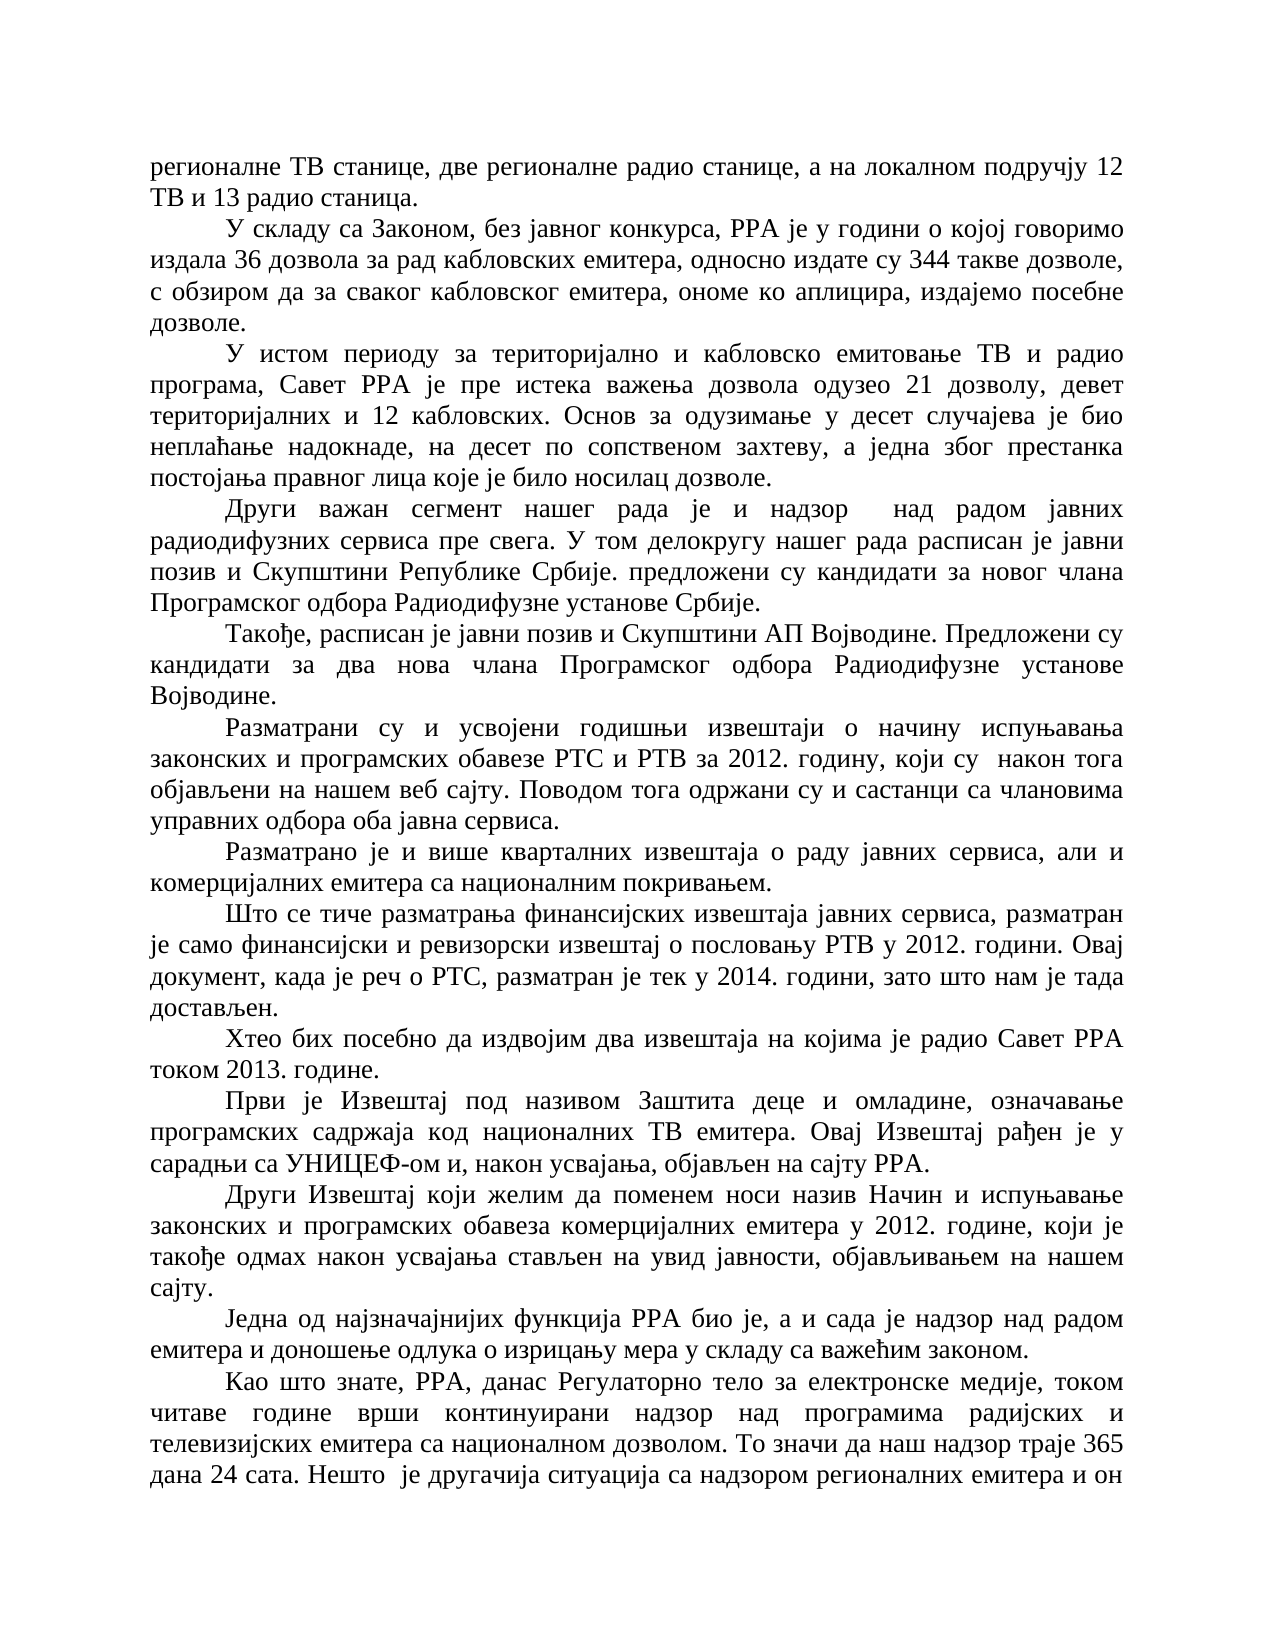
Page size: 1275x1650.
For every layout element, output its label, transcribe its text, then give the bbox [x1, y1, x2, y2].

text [150, 150, 1125, 212]
text Хтео бих посебно да издвојим два извештаја на којима је радио Савет РРА током 2013. године. [150, 1022, 1125, 1084]
text Разматрани су и усвојени годишњи извештаји о начину испуњавања законских и програмских обавезе РТС и РТВ за 2012. годину, који су након тога објављени на нашем веб сајту. Поводом тога одржани су и састанци са члановима управних одбора оба јавна сервиса. [150, 711, 1125, 835]
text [150, 1365, 1125, 1489]
text У истом периоду за територијално и кабловско емитовање ТВ и радио програма, Савет РРА је пре истека важења дозвола одузео 21 дозволу, девет територијалних и 12 кабловских. Основ за одузимање у десет случајева је био неплаћање надокнаде, на десет по сопственом захтеву, а једна због престанка постојања правног лица које је било носилац дозволе. [150, 337, 1125, 493]
text Такође, расписан је јавни позив и Скупштини АП Војводине. Предложени су кандидати за два нова члана Програмског одбора Радиодифузне установе Војводине. [150, 617, 1125, 711]
text Једна од најзначајнијих функција РРА био је, а и сада је надзор над радом емитера и доношење одлука о изрицању мера у складу са важећим законом. [150, 1302, 1125, 1365]
text Први је Извештај под називом Заштита деце и омладине, означавање програмских садржаја код националних ТВ емитера. Овај Извештај рађен је у сарадњи са УНИЦЕФ-ом и, након усвајања, објављен на сајту РРА. [150, 1084, 1125, 1178]
text У складу са Законом, без јавног конкурса, РРА је у години о којој говоримо издала 36 дозвола за рад кабловских емитера, односно издате су 344 такве дозволе, с обзиром да за сваког кабловског емитера, ономе ко аплицира, издајемо посебне дозволе. [150, 212, 1125, 337]
text Разматрано је и више кварталних извештаја о раду јавних сервиса, али и комерцијалних емитера са националним покривањем. [150, 835, 1125, 897]
text Што се тиче разматрања финансијских извештаја јавних сервиса, разматран је само финансијски и ревизорски извештај о пословању РТВ у 2012. години. Овај документ, када је реч о РТС, разматран је тек у 2014. години, зато што нам је тада достављен. [150, 897, 1125, 1022]
text Други важан сегмент нашег рада је и надзор над радом јавних радиодифузних сервиса пре свега. У том делокругу нашег рада расписан је јавни позив и Скупштини Републике Србије. предложени су кандидати за новог члана Програмског одбора Радиодифузне установе Србије. [150, 493, 1125, 617]
text Други Извештај који желим да поменем носи назив Начин и испуњавање законских и програмских обавеза комерцијалних емитера у 2012. године, који је такође одмах након усвајања стављен на увид јавности, објављивањем на нашем сајту. [150, 1178, 1125, 1302]
